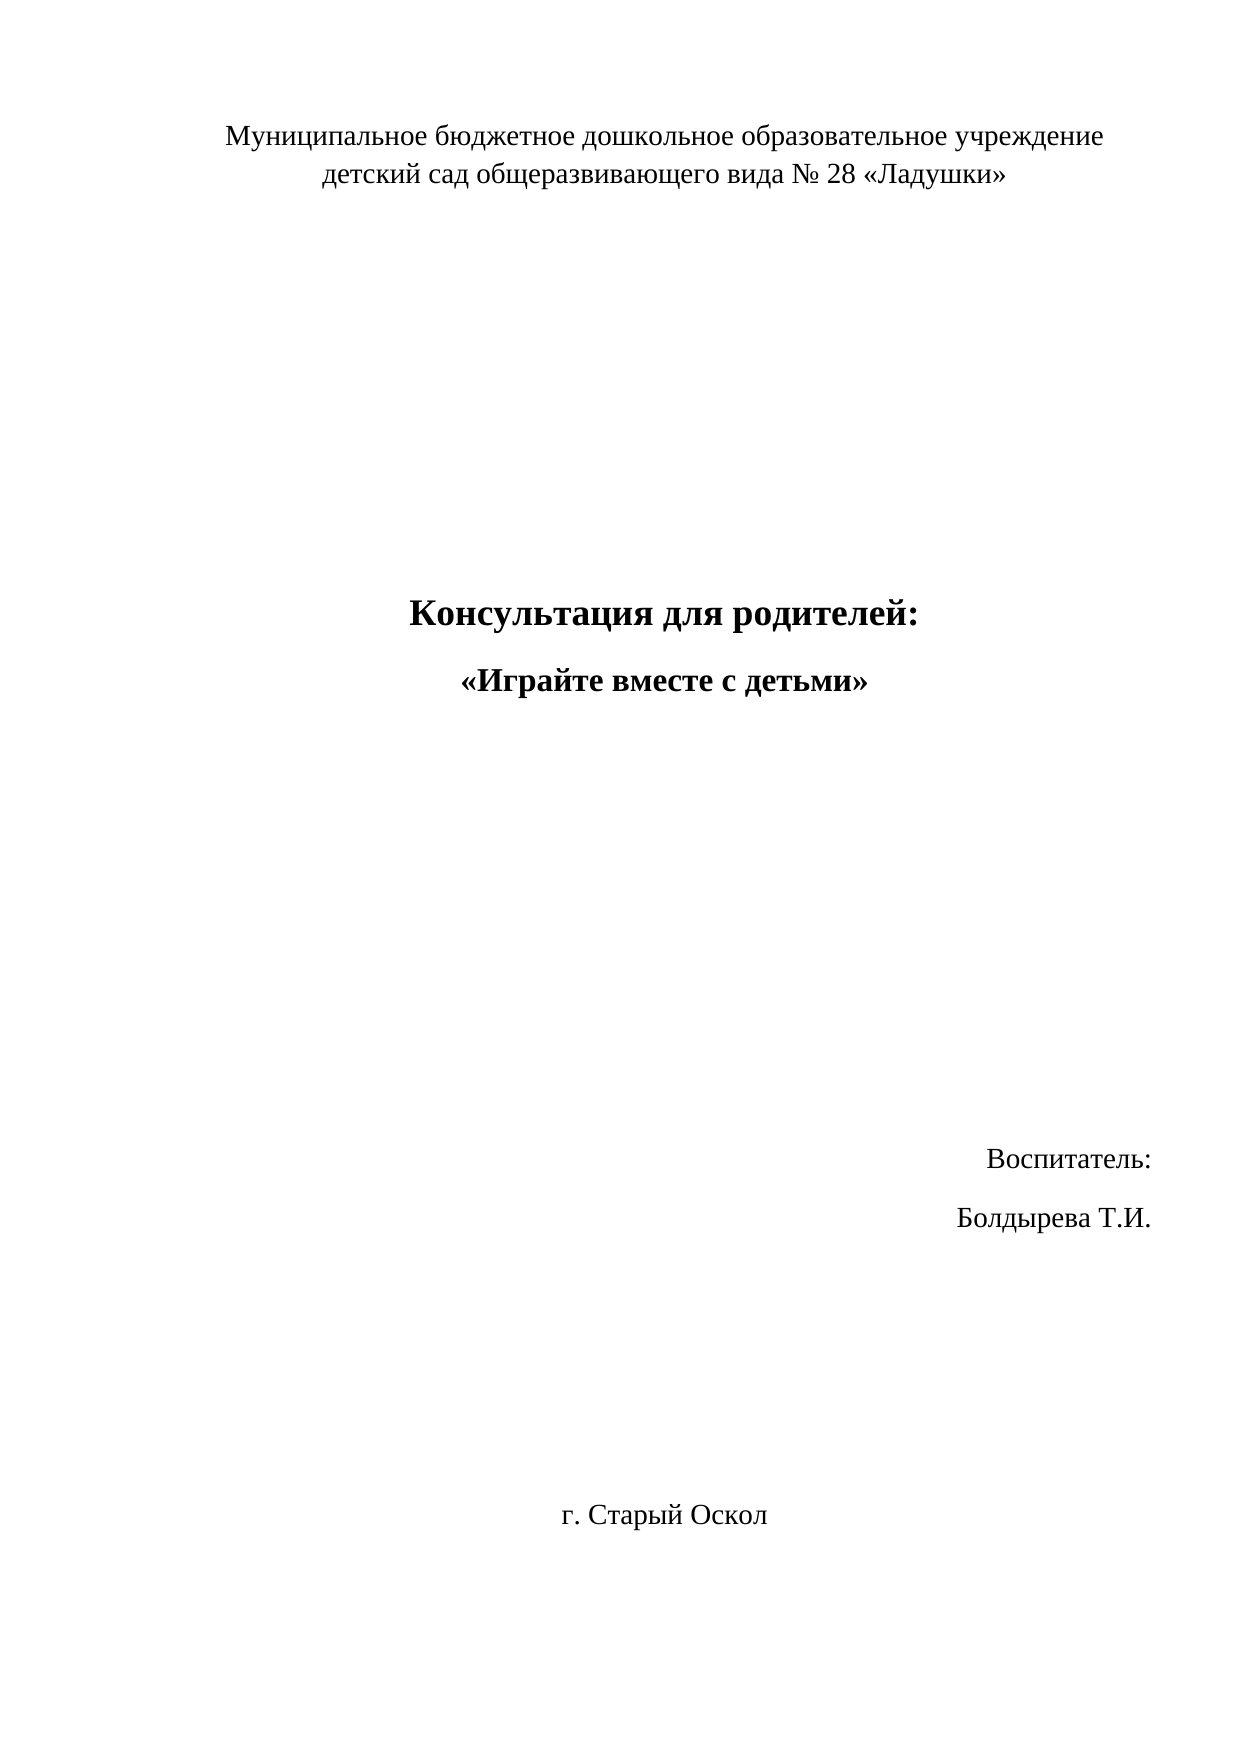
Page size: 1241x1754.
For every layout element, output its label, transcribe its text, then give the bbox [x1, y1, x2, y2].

text Воспитатель: [177, 1141, 1152, 1174]
text Консультация для родителей: [177, 590, 1152, 633]
text г. Старый Оскол [177, 1497, 1152, 1531]
text «Играйте вместе с детьми» [177, 660, 1152, 699]
text Муниципальное бюджетное дошкольное образовательное учреждение детский сад общеразвивающего вида № 28 «Ладушки» [177, 118, 1152, 190]
text Болдырева Т.И. [177, 1200, 1152, 1234]
